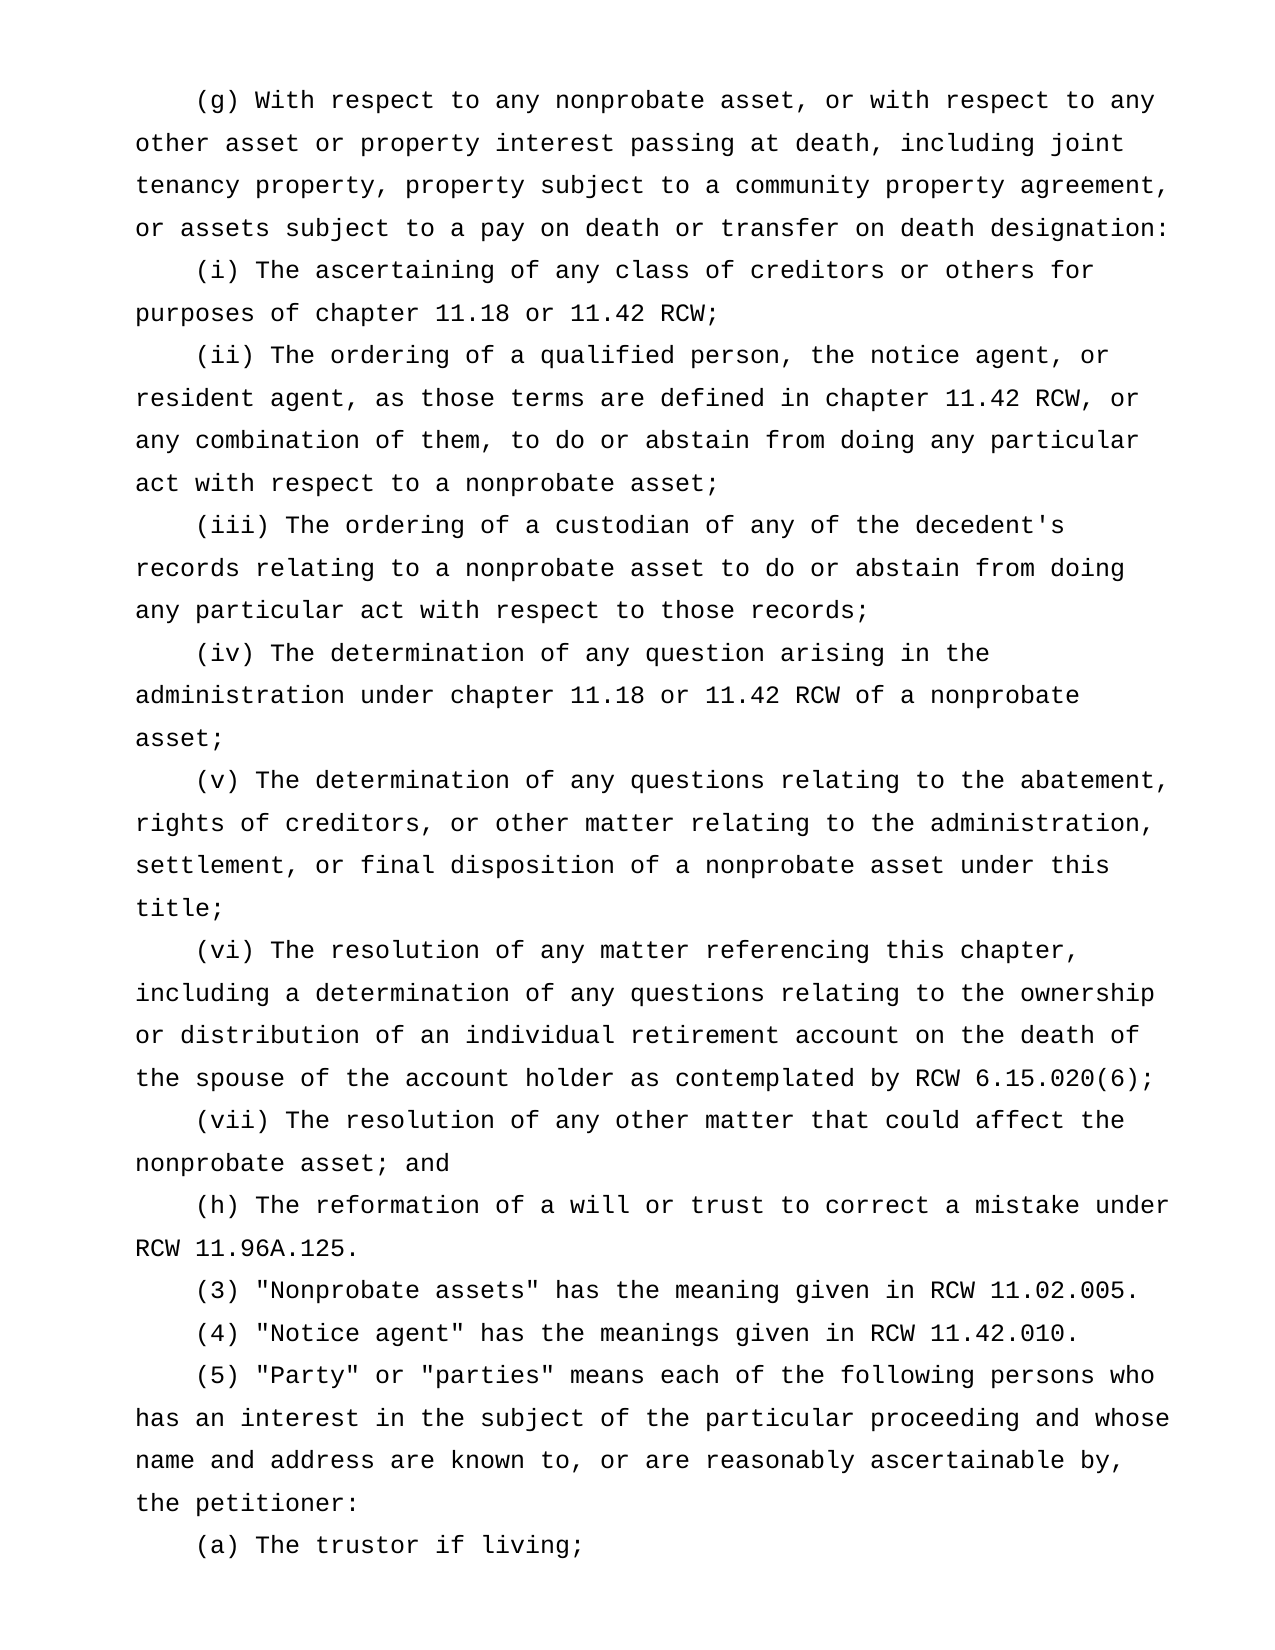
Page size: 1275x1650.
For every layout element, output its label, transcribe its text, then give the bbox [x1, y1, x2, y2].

text (iii) The ordering of a custodian of any of the decedent's records relating to a nonprobate asset to do or abstain from doing any particular act with respect to those records; [135, 500, 1170, 627]
text (iv) The determination of any question arising in the administration under chapter 11.18 or 11.42 RCW of a nonprobate asset; [135, 627, 1170, 755]
text (h) The reformation of a will or trust to correct a mistake under RCW 11.96A.125. [135, 1180, 1170, 1265]
text (4) "Notice agent" has the meanings given in RCW 11.42.010. [135, 1307, 1170, 1350]
text (vi) The resolution of any matter referencing this chapter, including a determination of any questions relating to the ownership or distribution of an individual retirement account on the death of the spouse of the account holder as contemplated by RCW 6.15.020(6); [135, 925, 1170, 1095]
text (a) The trustor if living; [135, 1520, 1170, 1562]
text (i) The ascertaining of any class of creditors or others for purposes of chapter 11.18 or 11.42 RCW; [135, 245, 1170, 330]
text (ii) The ordering of a qualified person, the notice agent, or resident agent, as those terms are defined in chapter 11.42 RCW, or any combination of them, to do or abstain from doing any particular act with respect to a nonprobate asset; [135, 330, 1170, 500]
text (3) "Nonprobate assets" has the meaning given in RCW 11.02.005. [135, 1265, 1170, 1307]
text (5) "Party" or "parties" means each of the following persons who has an interest in the subject of the particular proceeding and whose name and address are known to, or are reasonably ascertainable by, the petitioner: [135, 1350, 1170, 1520]
text (g) With respect to any nonprobate asset, or with respect to any other asset or property interest passing at death, including joint tenancy property, property subject to a community property agreement, or assets subject to a pay on death or transfer on death designation: [135, 75, 1170, 245]
text (vii) The resolution of any other matter that could affect the nonprobate asset; and [135, 1095, 1170, 1180]
text (v) The determination of any questions relating to the abatement, rights of creditors, or other matter relating to the administration, settlement, or final disposition of a nonprobate asset under this title; [135, 755, 1170, 925]
